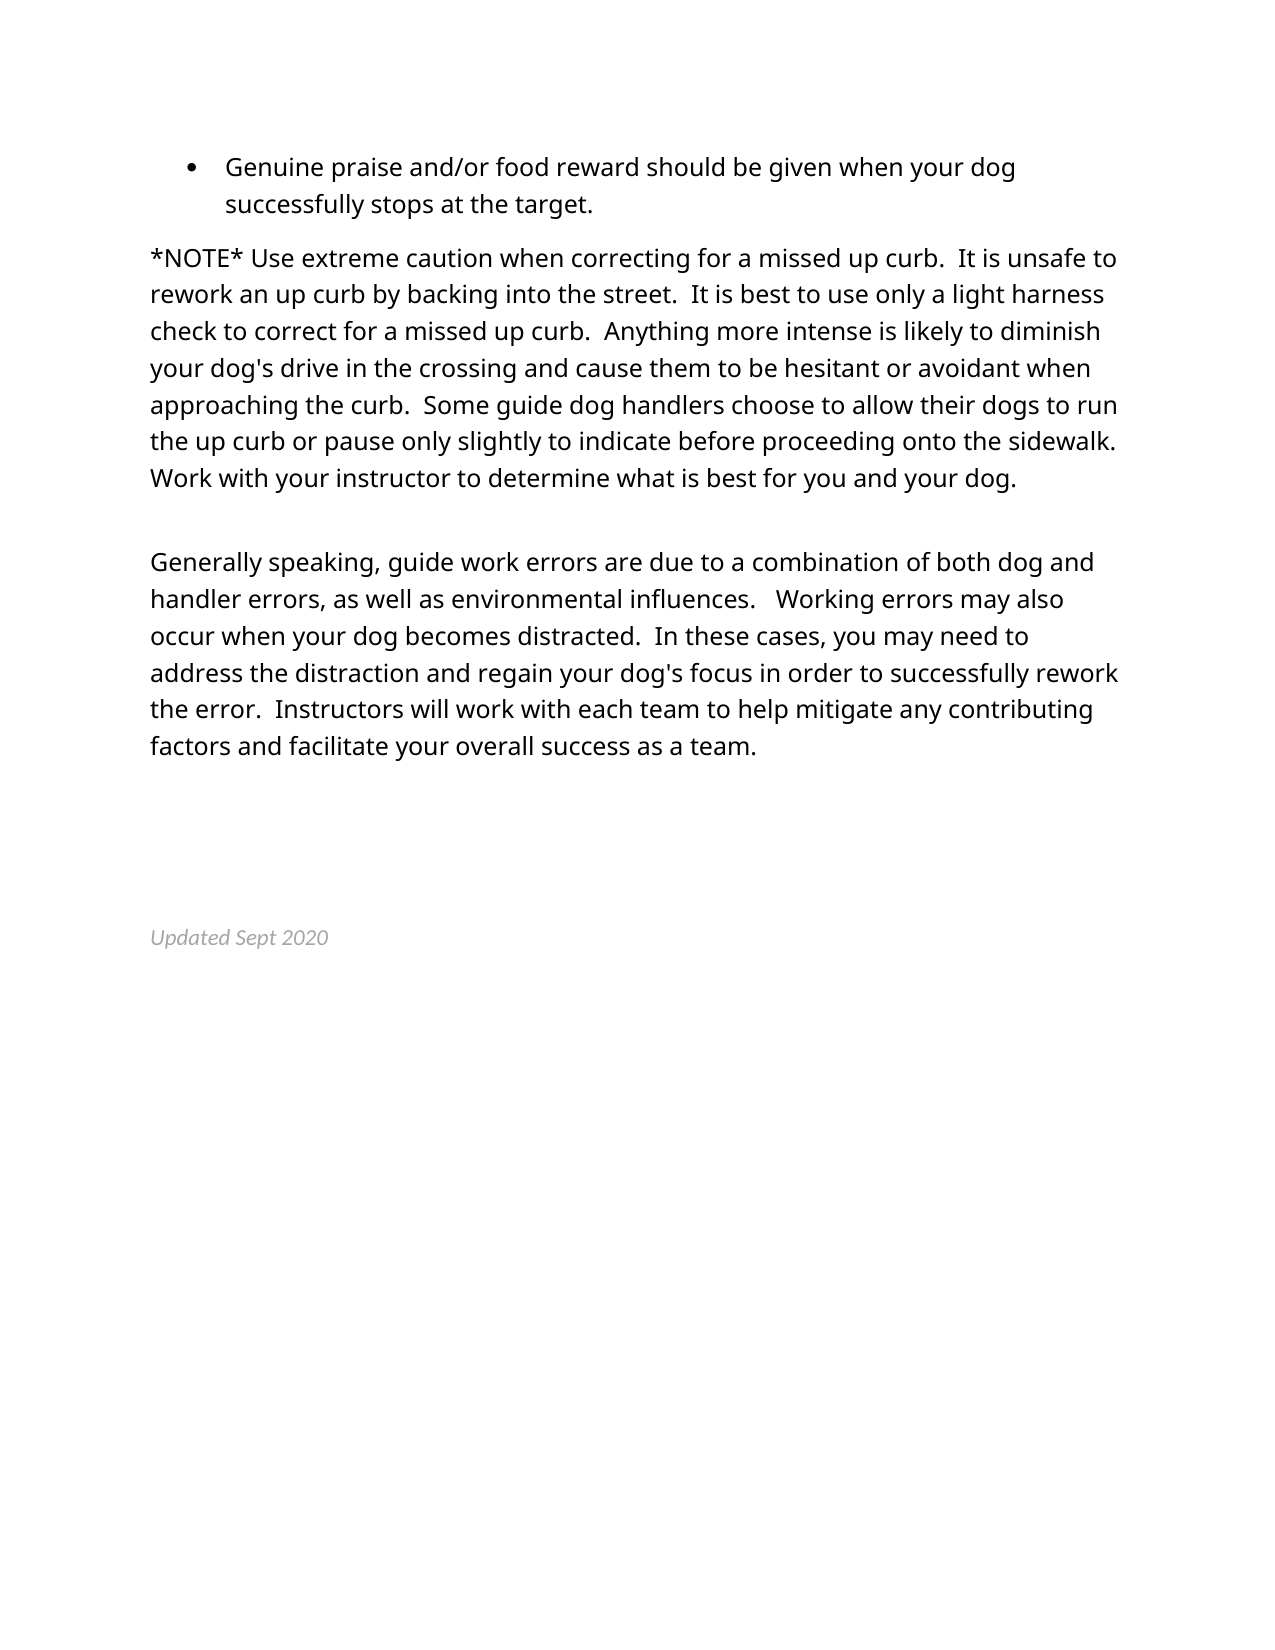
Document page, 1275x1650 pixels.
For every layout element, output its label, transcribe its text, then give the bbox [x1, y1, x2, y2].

text Generally speaking, guide work errors are due to a combination of both dog and handler errors, as well as environmental influences. Working errors may also occur when your dog becomes distracted. In these cases, you may need to address the distraction and regain your dog's focus in order to successfully rework the error. Instructors will work with each team to help mitigate any contributing factors and facilitate your overall success as a team. [150, 514, 1125, 763]
text Updated Sept 2020 [150, 923, 1125, 981]
text *NOTE* Use extreme caution when correcting for a missed up curb. It is unsafe to rework an up curb by backing into the street. It is best to use only a light harness check to correct for a missed up curb. Anything more intense is likely to diminish your dog's drive in the crossing and cause them to be hesitant or avoidant when approaching the curb. Some guide dog handlers choose to allow their dogs to run the up curb or pause only slightly to indicate before proceeding onto the sidewalk. Work with your instructor to determine what is best for you and your dog. [150, 240, 1125, 495]
list Genuine praise and/or food reward should be given when your dog successfully stops at the target. [187, 150, 1125, 221]
